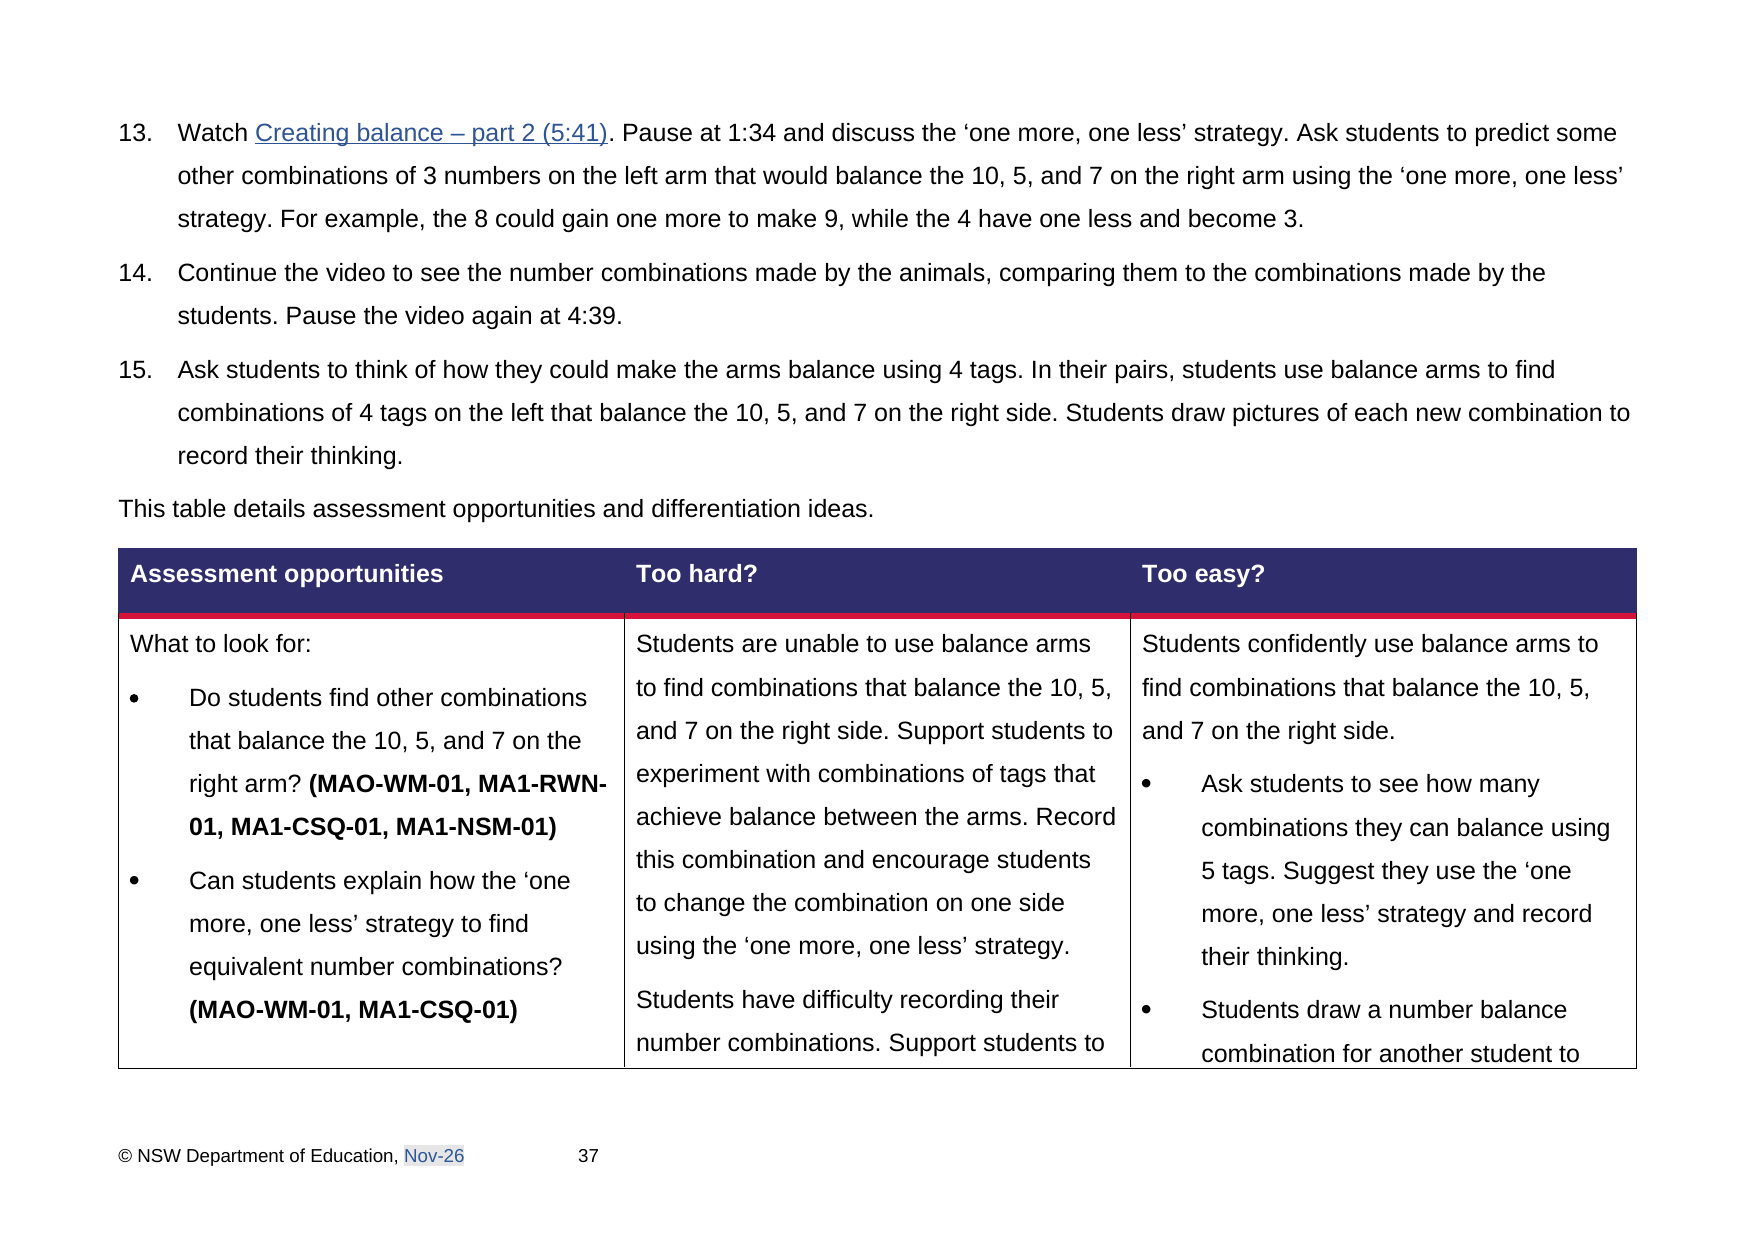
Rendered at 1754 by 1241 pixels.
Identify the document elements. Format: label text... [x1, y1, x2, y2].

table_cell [625, 619, 1130, 1067]
list Continue the video to see the number combinations made by the animals, comparing them to the combinations made by the students. Pause the video again at 4:39. [118, 258, 1636, 330]
table_header Too easy? [1131, 549, 1636, 613]
text This table details assessment opportunities and differentiation ideas. [118, 494, 1636, 523]
table_header Too hard? [625, 549, 1130, 613]
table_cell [119, 619, 624, 1067]
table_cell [1131, 619, 1636, 1067]
list Watch Creating balance – part 2 (5:41). Pause at 1:34 and discuss the ‘one more, one less’ strategy. Ask students to predict some other combinations of 3 numbers on the left arm that would balance the 10, 5, and 7 on the right arm using the ‘one more, one less’ strategy. For example, the 8 could gain one more to make 9, while the 4 have one less and become 3. [118, 118, 1636, 233]
table_header Assessment opportunities [119, 549, 624, 613]
list Ask students to think of how they could make the arms balance using 4 tags. In their pairs, students use balance arms to find combinations of 4 tags on the left that balance the 10, 5, and 7 on the right side. Students draw pictures of each new combination to record their thinking. [118, 354, 1636, 469]
